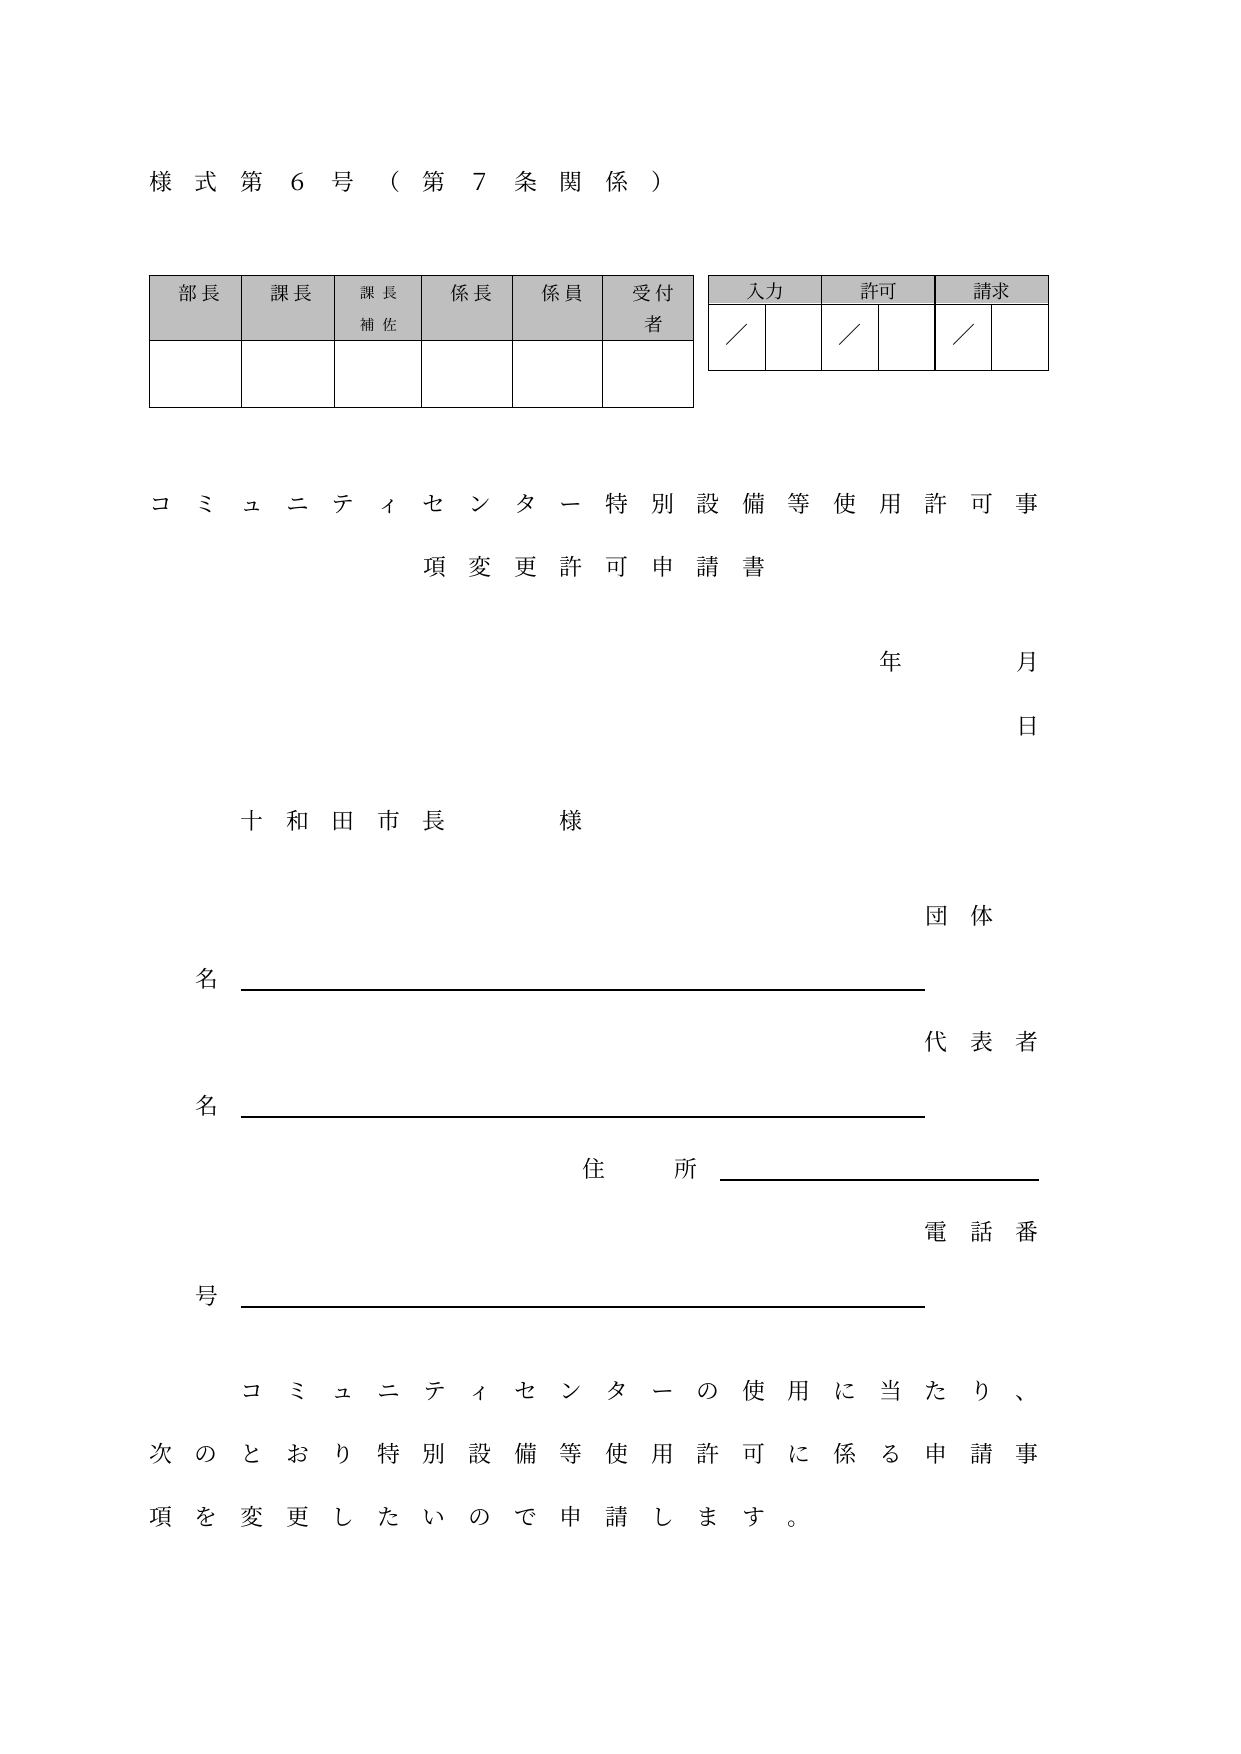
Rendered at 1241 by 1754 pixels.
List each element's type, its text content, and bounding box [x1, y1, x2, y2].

table_header 部長 [150, 276, 241, 340]
table_header 入力 [709, 276, 821, 303]
text 住所 [149, 1136, 1062, 1199]
table_cell [766, 305, 821, 369]
text コミュニティセンターの使用に当たり、次のとおり特別設備等使用許可に係る申請事項を変更したいので申請します。 [149, 1358, 1062, 1548]
table_cell ／ [709, 305, 765, 369]
table_cell [150, 341, 241, 407]
table_header 許可 [822, 276, 934, 303]
table_header 係員 [513, 276, 602, 340]
text 十和田市長 様 [149, 788, 1062, 851]
table_cell ／ [936, 305, 991, 369]
text 団体名 [149, 883, 1062, 1009]
table_cell [513, 341, 602, 407]
table_header 請求 [936, 276, 1048, 303]
text 代表者名 [149, 1009, 1062, 1136]
text 電話番号 [149, 1199, 1062, 1326]
table_cell ／ [822, 305, 878, 369]
text 様式第６号（第７条関係） [149, 149, 1062, 212]
table_cell [992, 305, 1048, 369]
text 年 月 日 [149, 629, 1062, 756]
table_header 係長 [422, 276, 512, 340]
table_header 課長 [242, 276, 334, 340]
table_header 受付者 [603, 276, 693, 340]
table_cell [242, 341, 334, 407]
table_cell [335, 341, 421, 407]
table_cell [422, 341, 512, 407]
text コミュニティセンター特別設備等使用許可事項変更許可申請書 [149, 471, 1062, 598]
table_cell [603, 341, 693, 407]
table_cell [879, 305, 934, 369]
table_header 課長補佐 [335, 276, 421, 340]
